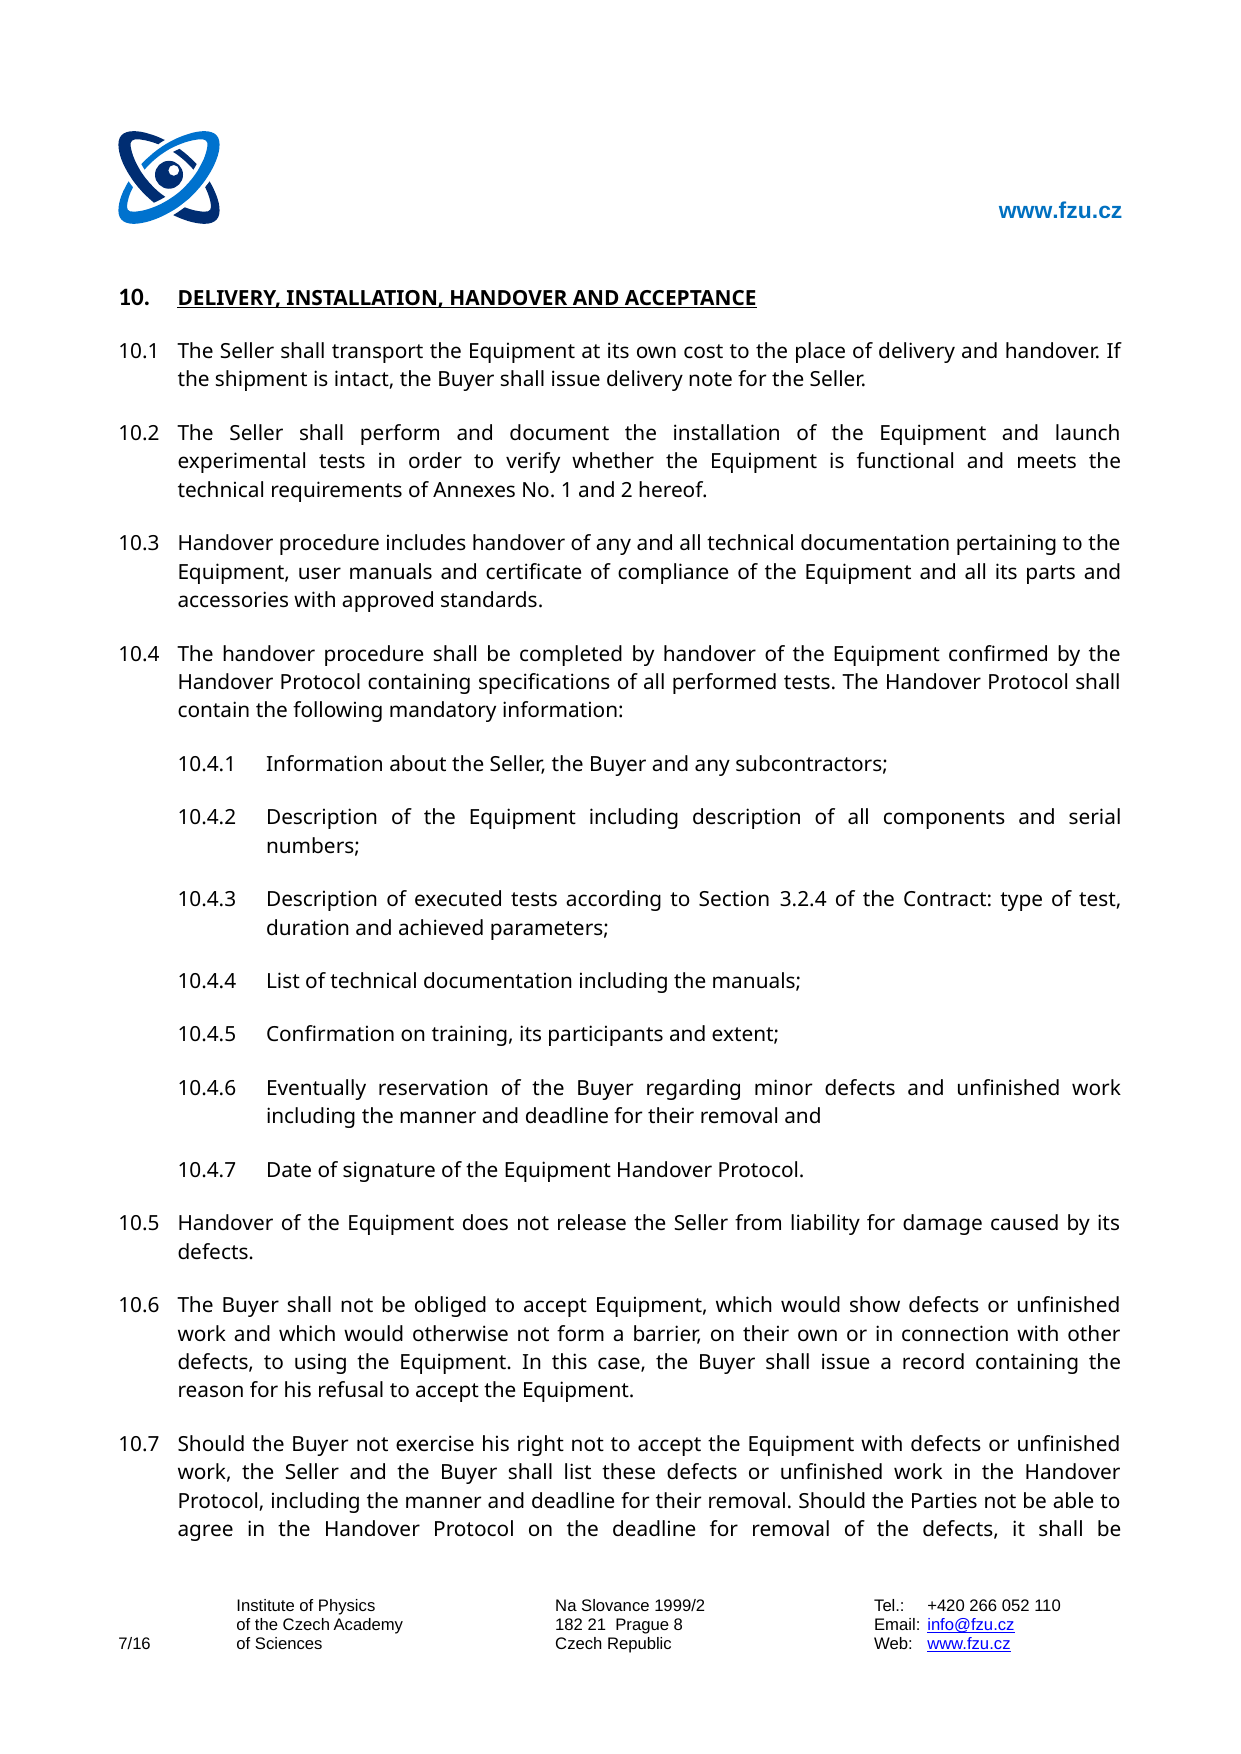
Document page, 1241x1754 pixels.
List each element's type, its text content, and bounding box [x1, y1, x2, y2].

list Handover of the Equipment does not release the Seller from liability for damage caused by its defects. [118, 1208, 1122, 1265]
list The Seller shall perform and document the installation of the Equipment and launch experimental tests in order to verify whether the Equipment is functional and meets the technical requirements of Annexes No. 1 and 2 hereof. [118, 418, 1122, 503]
list Description of the Equipment including description of all components and serial numbers; [177, 802, 1122, 859]
list Handover procedure includes handover of any and all technical documentation pertaining to the Equipment, user manuals and certificate of compliance of the Equipment and all its parts and accessories with approved standards. [118, 528, 1122, 614]
list List of technical documentation including the manuals; [177, 966, 1122, 994]
list Information about the Seller, the Buyer and any subcontractors; [177, 749, 1122, 777]
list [118, 1429, 1122, 1543]
list Confirmation on training, its participants and extent; [177, 1019, 1122, 1048]
list DELIVERY, INSTALLATION, HANDOVER AND ACCEPTANCE [118, 281, 1122, 311]
list Date of signature of the Equipment Handover Protocol. [177, 1155, 1122, 1183]
list Description of executed tests according to Section 3.2.4 of the Contract: type of test, duration and achieved parameters; [177, 884, 1122, 941]
list The Buyer shall not be obliged to accept Equipment, which would show defects or unfinished work and which would otherwise not form a barrier, on their own or in connection with other defects, to using the Equipment. In this case, the Buyer shall issue a record containing the reason for his refusal to accept the Equipment. [118, 1290, 1122, 1404]
list The handover procedure shall be completed by handover of the Equipment confirmed by the Handover Protocol containing specifications of all performed tests. The Handover Protocol shall contain the following mandatory information: [118, 639, 1122, 724]
list Eventually reservation of the Buyer regarding minor defects and unfinished work including the manner and deadline for their removal and [177, 1073, 1122, 1130]
list The Seller shall transport the Equipment at its own cost to the place of delivery and handover. If the shipment is intact, the Buyer shall issue delivery note for the Seller. [118, 336, 1122, 393]
